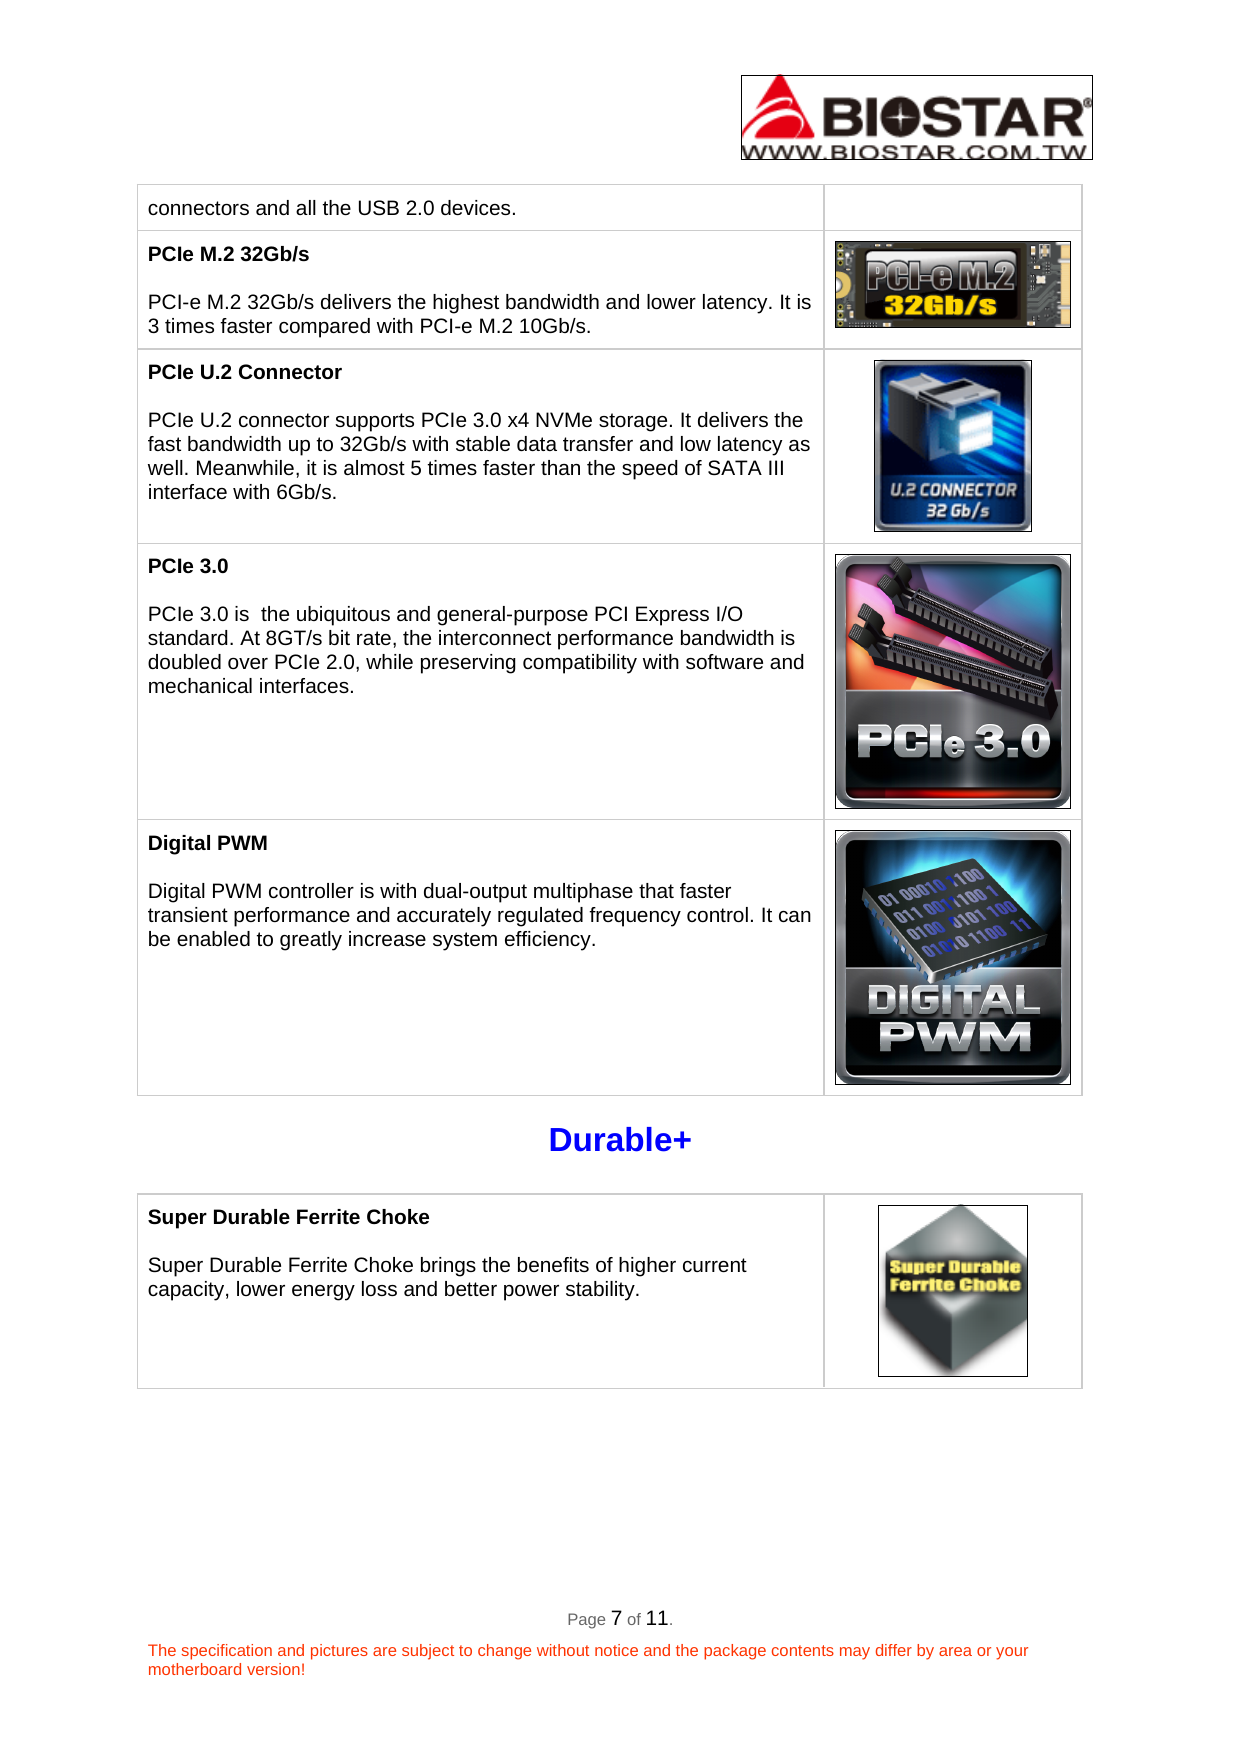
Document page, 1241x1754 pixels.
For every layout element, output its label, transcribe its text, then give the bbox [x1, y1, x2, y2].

table_cell [825, 820, 1081, 1095]
table_cell PCIe M.2 32Gb/s PCI-e M.2 32Gb/s delivers the highest bandwidth and lower latency. It is 3 times faster compared with PCI-e M.2 10Gb/s. [138, 231, 823, 348]
text Durable+ [148, 1120, 1092, 1159]
table_cell PCIe 3.0 PCIe 3.0 is the ubiquitous and general-purpose PCI Express I/O standard. At 8GT/s bit rate, the interconnect performance bandwidth is doubled over PCIe 2.0, while preserving compatibility with software and mechanical interfaces. [138, 544, 823, 818]
picture [879, 1206, 1027, 1376]
table_cell [825, 231, 1081, 348]
picture [836, 242, 1070, 327]
picture [875, 361, 1031, 531]
table_header Super Durable Ferrite Choke Super Durable Ferrite Choke brings the benefits of higher current capacity, lower energy loss and better power stability. [138, 1195, 823, 1387]
picture [742, 76, 1092, 159]
picture [836, 555, 1070, 808]
table_cell [825, 544, 1081, 818]
table_cell PCIe U.2 Connector PCIe U.2 connector supports PCIe 3.0 x4 NVMe storage. It delivers the fast bandwidth up to 32Gb/s with stable data transfer and low latency as well. Meanwhile, it is almost 5 times faster than the speed of SATA III interface with 6Gb/s. [138, 350, 823, 542]
table_cell [825, 185, 1081, 230]
table_cell Digital PWM Digital PWM controller is with dual-output multiphase that faster transient performance and accurately regulated frequency control. It can be enabled to greatly increase system efficiency. [138, 820, 823, 1095]
table_cell [825, 350, 1081, 542]
picture [836, 831, 1070, 1084]
table_header [825, 1195, 1081, 1387]
